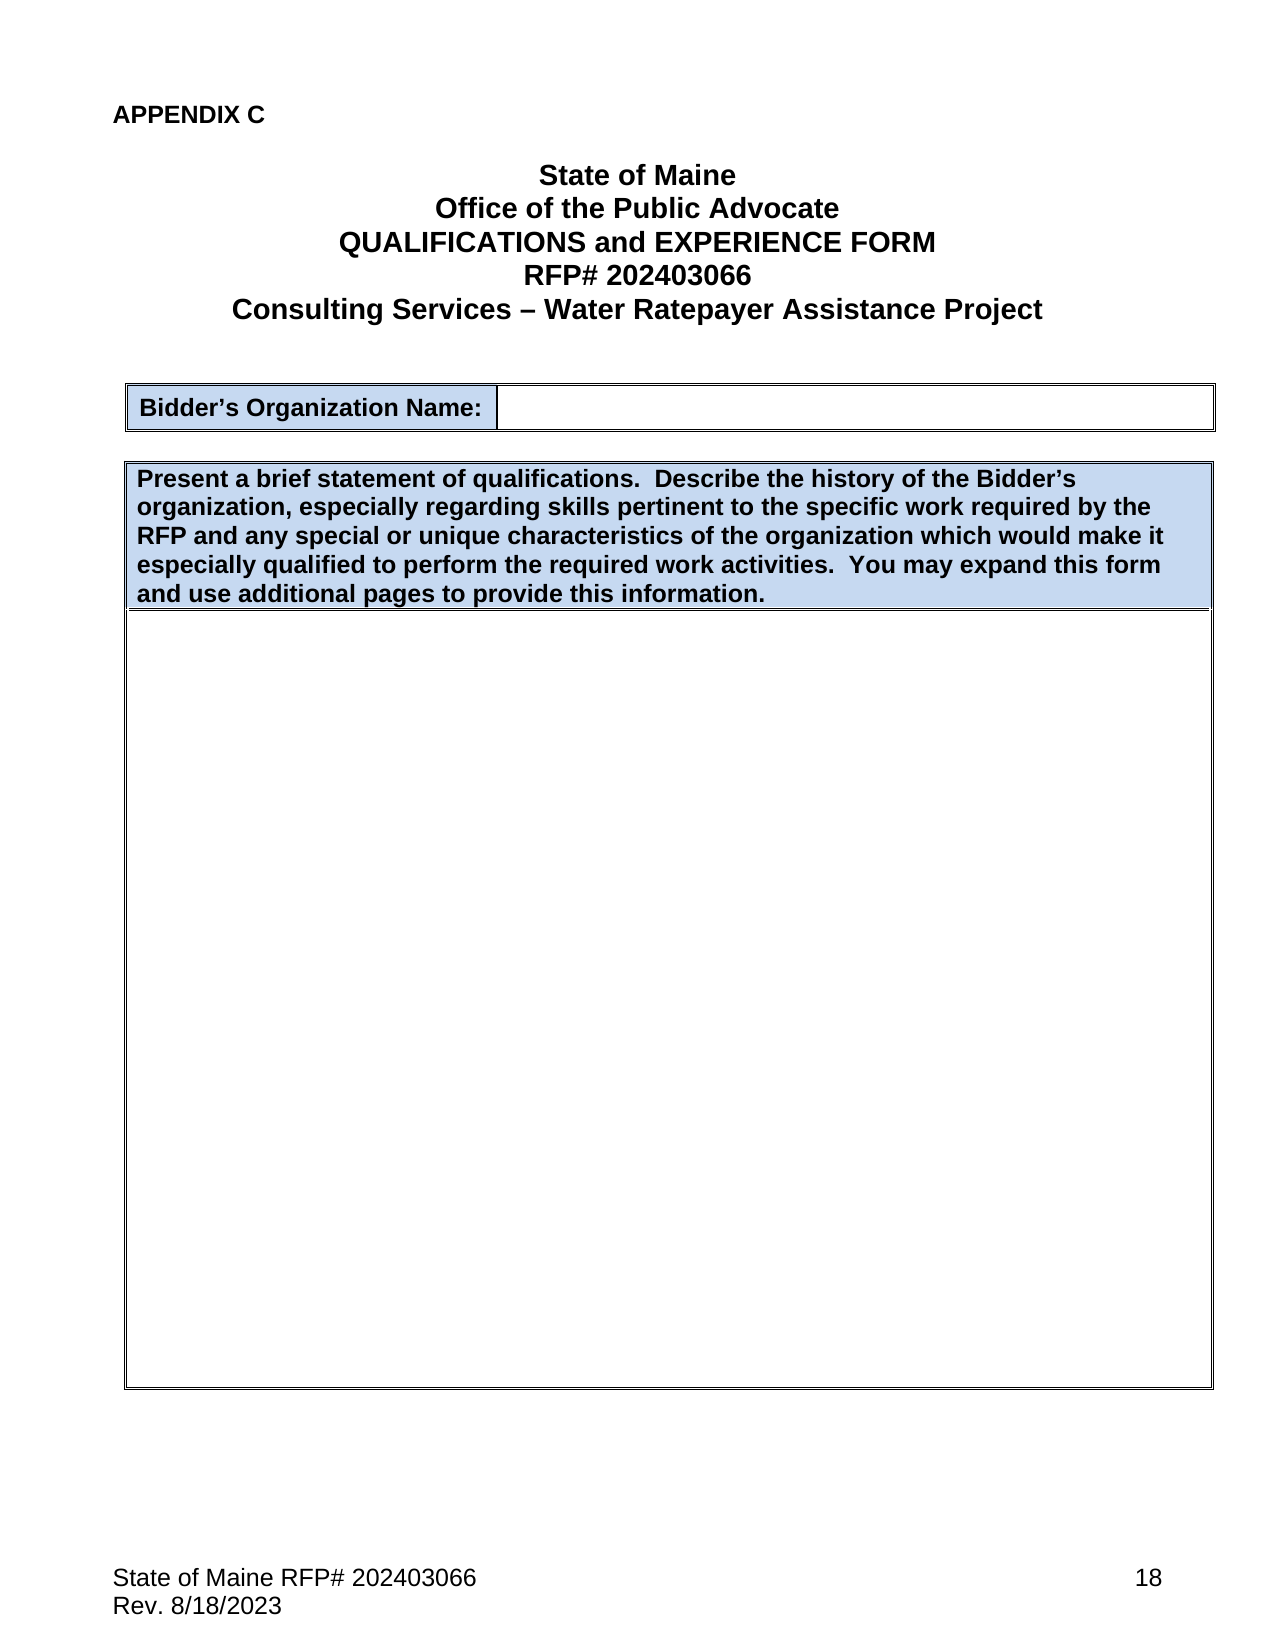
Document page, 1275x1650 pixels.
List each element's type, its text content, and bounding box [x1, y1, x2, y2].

table_header Bidder’s Organization Name: [128, 386, 496, 429]
subtitle QUALIFICATIONS and EXPERIENCE FORM [112, 225, 1162, 258]
text Consulting Services – Water Ratepayer Assistance Project [112, 292, 1162, 326]
table_header Present a brief statement of qualifications. Describe the history of the Bidder’s organization, especially regarding skills pertinent to the specific work required by the RFP and any special or unique characteristics of the organization which would make it especially qualified to perform the required work activities. You may expand this form and use additional pages to provide this information. [127, 464, 1211, 607]
table_header [498, 386, 1213, 429]
table_cell [127, 608, 1211, 1387]
text Office of the Public Advocate [112, 191, 1162, 225]
text APPENDIX C [112, 100, 1162, 129]
text State of Maine [112, 158, 1162, 191]
text RFP# 202403066 [112, 258, 1162, 292]
